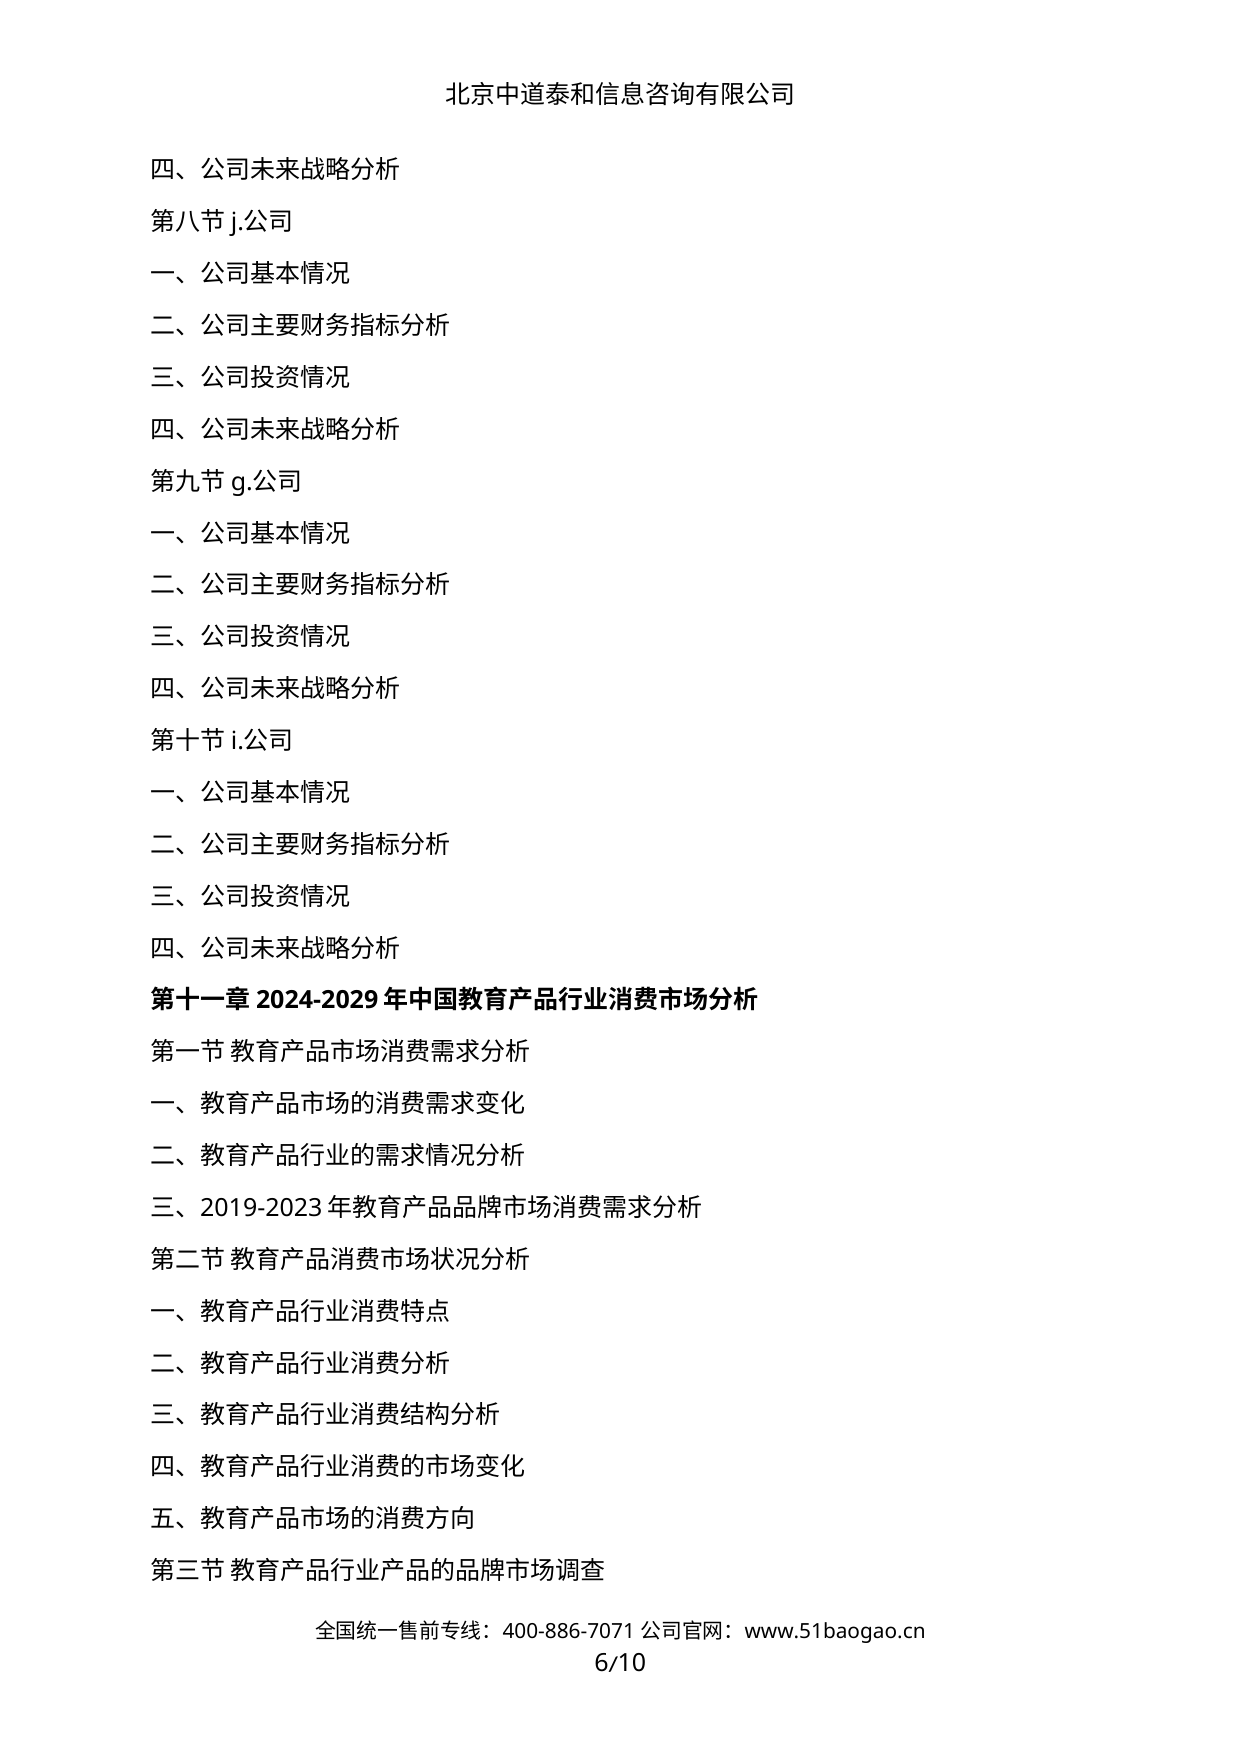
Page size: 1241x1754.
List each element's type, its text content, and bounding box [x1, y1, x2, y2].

text 一、教育产品市场的消费需求变化 [150, 1084, 1090, 1120]
text 第九节 g.公司 [150, 461, 1090, 497]
text 一、公司基本情况 [150, 772, 1090, 809]
text 三、公司投资情况 [150, 876, 1090, 912]
text 三、公司投资情况 [150, 357, 1090, 394]
text 三、教育产品行业消费结构分析 [150, 1395, 1090, 1431]
text 第一节 教育产品市场消费需求分析 [150, 1032, 1090, 1068]
text 四、公司未来战略分析 [150, 928, 1090, 964]
text 二、公司主要财务指标分析 [150, 306, 1090, 342]
text 三、2019-2023年教育产品品牌市场消费需求分析 [150, 1187, 1090, 1224]
text 一、教育产品行业消费特点 [150, 1291, 1090, 1327]
text 三、公司投资情况 [150, 617, 1090, 653]
text 四、公司未来战略分析 [150, 669, 1090, 705]
text 四、教育产品行业消费的市场变化 [150, 1447, 1090, 1483]
text 二、公司主要财务指标分析 [150, 824, 1090, 861]
text 四、公司未来战略分析 [150, 409, 1090, 446]
text 四、公司未来战略分析 [150, 150, 1090, 186]
text 五、教育产品市场的消费方向 [150, 1499, 1090, 1535]
text 一、公司基本情况 [150, 254, 1090, 290]
text 第八节 j.公司 [150, 202, 1090, 238]
text 二、公司主要财务指标分析 [150, 565, 1090, 601]
text 二、教育产品行业的需求情况分析 [150, 1136, 1090, 1172]
text 二、教育产品行业消费分析 [150, 1343, 1090, 1379]
text 一、公司基本情况 [150, 513, 1090, 549]
text 第二节 教育产品消费市场状况分析 [150, 1239, 1090, 1276]
text 第十一章 2024-2029年中国教育产品行业消费市场分析 [150, 980, 1090, 1016]
text 第三节 教育产品行业产品的品牌市场调查 [150, 1551, 1090, 1587]
text 第十节 i.公司 [150, 721, 1090, 757]
